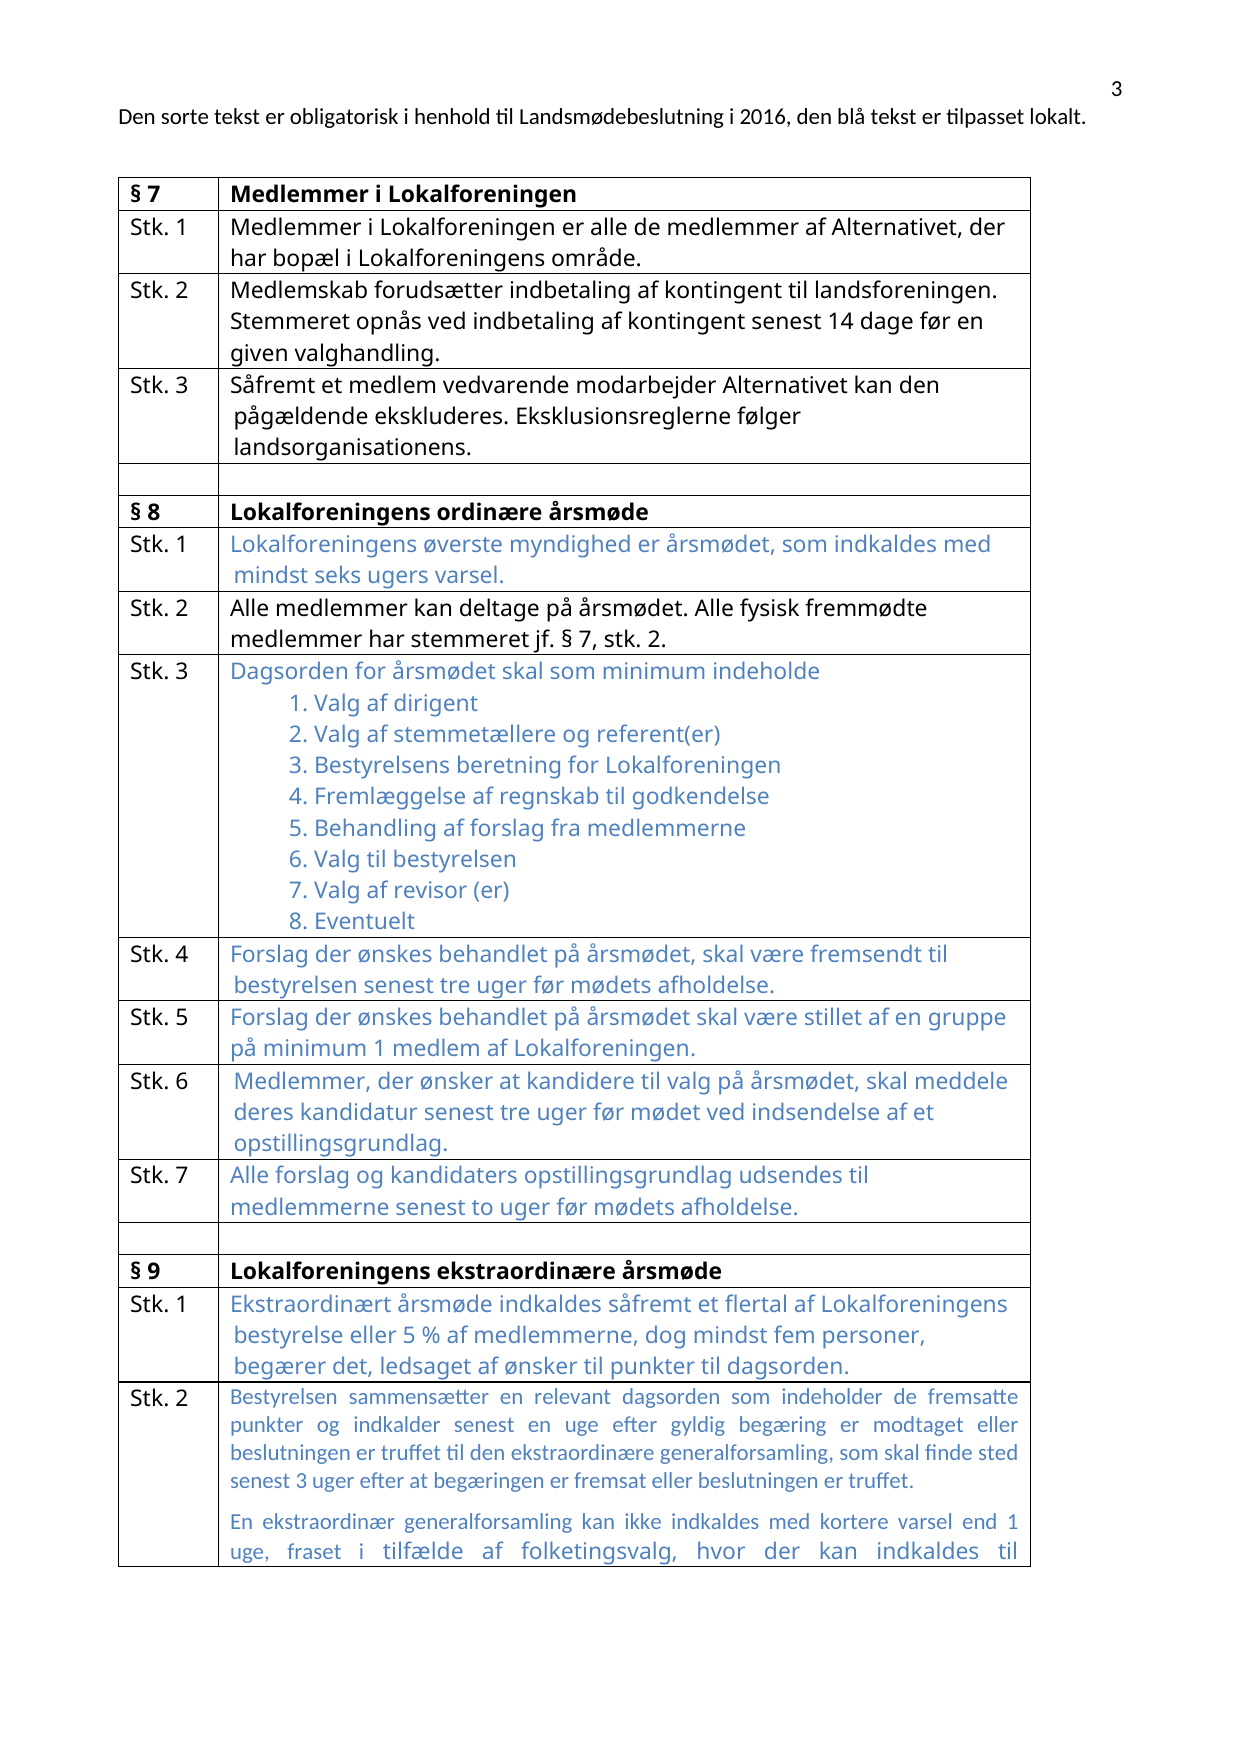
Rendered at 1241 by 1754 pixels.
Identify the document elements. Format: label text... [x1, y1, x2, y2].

table_cell Stk. 1 [119, 528, 218, 591]
table_cell [119, 464, 218, 495]
table_cell Alle medlemmer kan deltage på årsmødet. Alle fysisk fremmødte medlemmer har stemmeret jf. § 7, stk. 2. [219, 592, 1030, 654]
table_cell Såfremt et medlem vedvarende modarbejder Alternativet kan den pågældende ekskluderes. Eksklusionsreglerne følger landsorganisationens. [219, 369, 1030, 463]
table_cell Stk. 2 [119, 592, 218, 654]
table_cell Medlemmer, der ønsker at kandidere til valg på årsmødet, skal meddele deres kandidatur senest tre uger før mødet ved indsendelse af et opstillingsgrundlag. [219, 1065, 1030, 1158]
table_cell Stk. 2 [119, 274, 218, 368]
table_cell Stk. 2 [119, 1383, 218, 1566]
table_cell Stk. 1 [119, 1288, 218, 1381]
table_cell Forslag der ønskes behandlet på årsmødet skal være stillet af en gruppe på minimum 1 medlem af Lokalforeningen. [219, 1001, 1030, 1064]
table_cell Stk. 5 [119, 1001, 218, 1064]
table_cell § 7 [119, 178, 218, 209]
table_cell Ekstraordinært årsmøde indkaldes såfremt et flertal af Lokalforeningens bestyrelse eller 5 % af medlemmerne, dog mindst fem personer, begærer det, ledsaget af ønsker til punkter til dagsorden. [219, 1288, 1030, 1381]
table_cell Medlemmer i Lokalforeningen er alle de medlemmer af Alternativet, der har bopæl i Lokalforeningens område. [219, 211, 1030, 273]
table_cell Medlemmer i Lokalforeningen [219, 178, 1030, 209]
table_cell Dagsorden for årsmødet skal som minimum indeholde 1. Valg af dirigent 2. Valg af stemmetællere og referent(er) 3. Bestyrelsens beretning for Lokalforeningen 4. Fremlæggelse af regnskab til godkendelse 5. Behandling af forslag fra medlemmerne 6. Valg til bestyrelsen 7. Valg af revisor (er) 8. Eventuelt [219, 655, 1030, 937]
table_cell [219, 464, 1030, 495]
table_cell § 9 [119, 1255, 218, 1287]
table_cell Alle forslag og kandidaters opstillingsgrundlag udsendes til medlemmerne senest to uger før mødets afholdelse. [219, 1160, 1030, 1222]
table_cell Stk. 3 [119, 369, 218, 463]
table_cell Lokalforeningens øverste myndighed er årsmødet, som indkaldes med mindst seks ugers varsel. [219, 528, 1030, 591]
table_cell Lokalforeningens ordinære årsmøde [219, 496, 1030, 527]
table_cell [219, 1383, 1030, 1566]
table_cell Lokalforeningens ekstraordinære årsmøde [219, 1255, 1030, 1287]
table_cell Stk. 3 [119, 655, 218, 937]
table_cell [119, 1223, 218, 1254]
table_cell [219, 1223, 1030, 1254]
table_cell Forslag der ønskes behandlet på årsmødet, skal være fremsendt til bestyrelsen senest tre uger før mødets afholdelse. [219, 938, 1030, 1000]
table_cell Stk. 4 [119, 938, 218, 1000]
table_cell Medlemskab forudsætter indbetaling af kontingent til landsforeningen. Stemmeret opnås ved indbetaling af kontingent senest 14 dage før en given valghandling. [219, 274, 1030, 368]
table_cell Stk. 1 [119, 211, 218, 273]
table_cell Stk. 6 [119, 1065, 218, 1158]
table_cell § 8 [119, 496, 218, 527]
table_cell Stk. 7 [119, 1160, 218, 1222]
